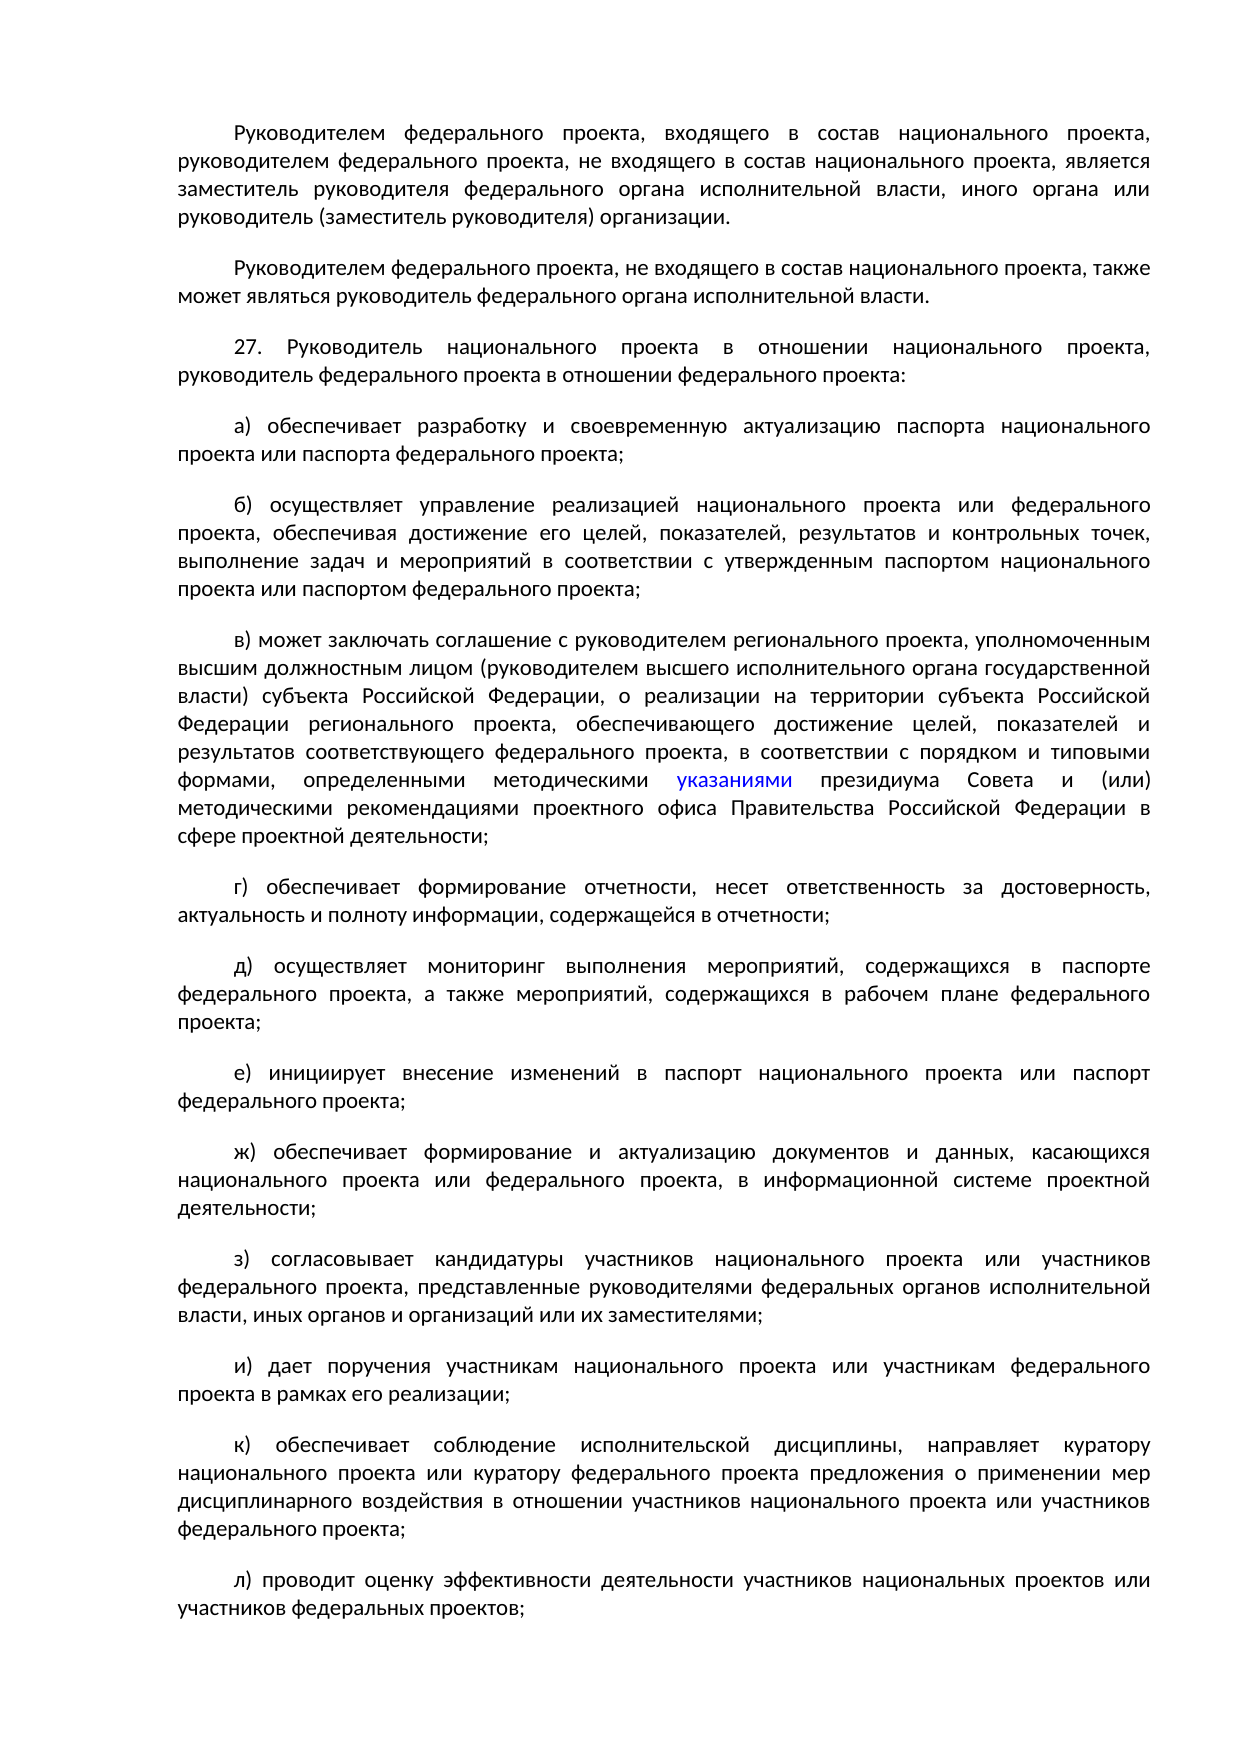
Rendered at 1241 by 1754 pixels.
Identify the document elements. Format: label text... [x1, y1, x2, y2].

text д) осуществляет мониторинг выполнения мероприятий, содержащихся в паспорте федерального проекта, а также мероприятий, содержащихся в рабочем плане федерального проекта; [177, 951, 1152, 1035]
text б) осуществляет управление реализацией национального проекта или федерального проекта, обеспечивая достижение его целей, показателей, результатов и контрольных точек, выполнение задач и мероприятий в соответствии с утвержденным паспортом национального проекта или паспортом федерального проекта; [177, 490, 1152, 602]
text ж) обеспечивает формирование и актуализацию документов и данных, касающихся национального проекта или федерального проекта, в информационной системе проектной деятельности; [177, 1137, 1152, 1221]
text Руководителем федерального проекта, не входящего в состав национального проекта, также может являться руководитель федерального органа исполнительной власти. [177, 253, 1152, 309]
text л) проводит оценку эффективности деятельности участников национальных проектов или участников федеральных проектов; [177, 1565, 1152, 1621]
text з) согласовывает кандидатуры участников национального проекта или участников федерального проекта, представленные руководителями федеральных органов исполнительной власти, иных органов и организаций или их заместителями; [177, 1244, 1152, 1328]
text и) дает поручения участникам национального проекта или участникам федерального проекта в рамках его реализации; [177, 1351, 1152, 1407]
text к) обеспечивает соблюдение исполнительской дисциплины, направляет куратору национального проекта или куратору федерального проекта предложения о применении мер дисциплинарного воздействия в отношении участников национального проекта или участников федерального проекта; [177, 1430, 1152, 1542]
text е) инициирует внесение изменений в паспорт национального проекта или паспорт федерального проекта; [177, 1058, 1152, 1114]
text в) может заключать соглашение с руководителем регионального проекта, уполномоченным высшим должностным лицом (руководителем высшего исполнительного органа государственной власти) субъекта Российской Федерации, о реализации на территории субъекта Российской Федерации регионального проекта, обеспечивающего достижение целей, показателей и результатов соответствующего федерального проекта, в соответствии с порядком и типовыми формами, определенными методическими указаниями президиума Совета и (или) методическими рекомендациями проектного офиса Правительства Российской Федерации в сфере проектной деятельности; [177, 625, 1152, 849]
text 27. Руководитель национального проекта в отношении национального проекта, руководитель федерального проекта в отношении федерального проекта: [177, 332, 1152, 388]
text г) обеспечивает формирование отчетности, несет ответственность за достоверность, актуальность и полноту информации, содержащейся в отчетности; [177, 872, 1152, 928]
text Руководителем федерального проекта, входящего в состав национального проекта, руководителем федерального проекта, не входящего в состав национального проекта, является заместитель руководителя федерального органа исполнительной власти, иного органа или руководитель (заместитель руководителя) организации. [177, 118, 1152, 230]
text а) обеспечивает разработку и своевременную актуализацию паспорта национального проекта или паспорта федерального проекта; [177, 411, 1152, 467]
